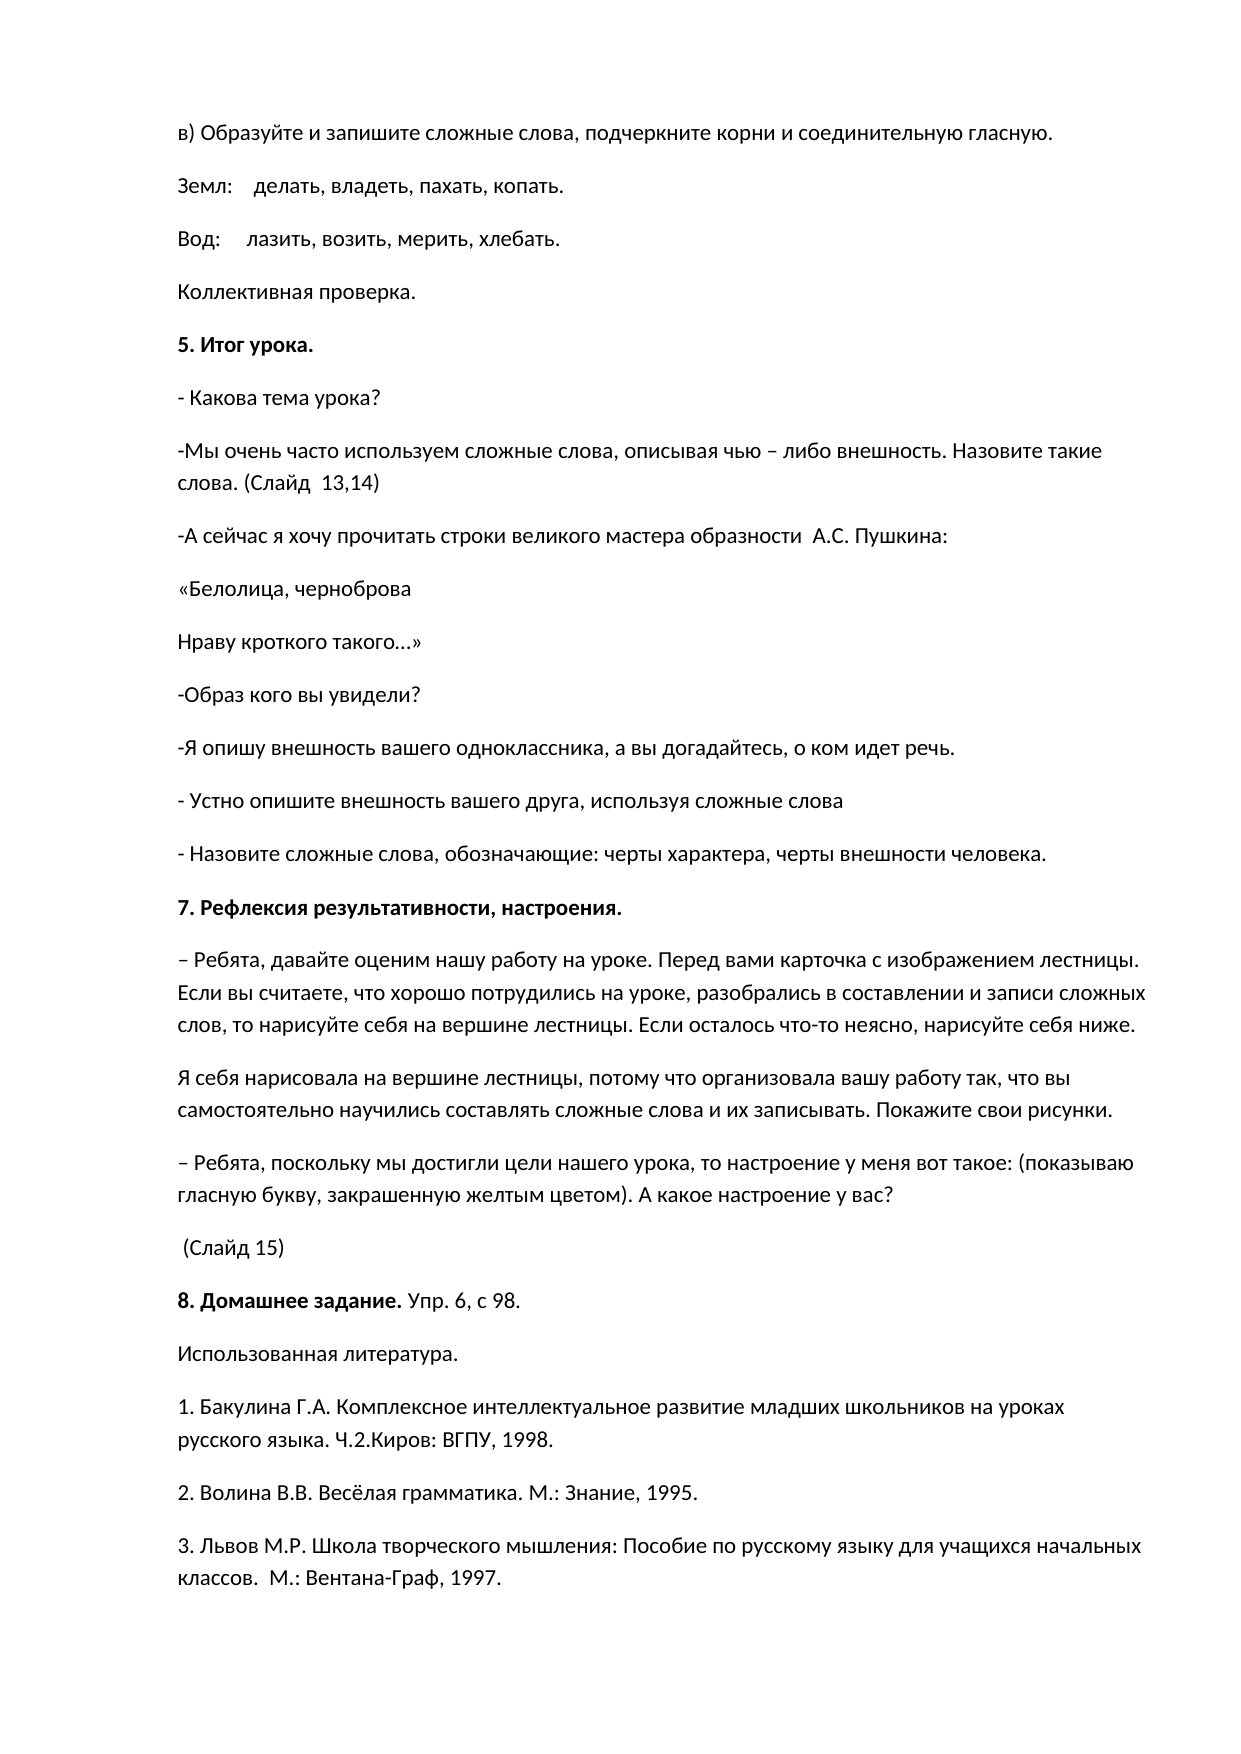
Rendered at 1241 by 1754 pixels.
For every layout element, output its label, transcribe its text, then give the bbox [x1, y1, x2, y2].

text - Какова тема урока? [177, 383, 1152, 411]
text – Ребята, поскольку мы достигли цели нашего урока, то настроение у меня вот такое: (показываю гласную букву, закрашенную желтым цветом). А какое настроение у вас? [177, 1148, 1152, 1208]
text Вод: лазить, возить, мерить, хлебать. [177, 224, 1152, 252]
text 5. Итог урока. [177, 330, 1152, 358]
text (Слайд 15) [177, 1233, 1152, 1261]
text Использованная литература. [177, 1339, 1152, 1367]
text -А сейчас я хочу прочитать строки великого мастера образности А.С. Пушкина: [177, 521, 1152, 549]
text «Белолица, черноброва [177, 574, 1152, 602]
text -Мы очень часто используем сложные слова, описывая чью – либо внешность. Назовите такие слова. (Слайд 13,14) [177, 436, 1152, 496]
text в) Образуйте и запишите сложные слова, подчеркните корни и соединительную гласную. [177, 118, 1152, 146]
text Я себя нарисовала на вершине лестницы, потому что организовала вашу работу так, что вы самостоятельно научились составлять сложные слова и их записывать. Покажите свои рисунки. [177, 1063, 1152, 1123]
text Земл: делать, владеть, пахать, копать. [177, 171, 1152, 199]
text -Образ кого вы увидели? [177, 681, 1152, 708]
text – Ребята, давайте оценим нашу работу на уроке. Перед вами карточка с изображением лестницы. Если вы считаете, что хорошо потрудились на уроке, разобрались в составлении и записи сложных слов, то нарисуйте себя на вершине лестницы. Если осталось что-то неясно, нарисуйте себя ниже. [177, 946, 1152, 1038]
text 7. Рефлексия результативности, настроения. [177, 893, 1152, 921]
text - Устно опишите внешность вашего друга, используя сложные слова [177, 787, 1152, 814]
text Нраву кроткого такого…» [177, 627, 1152, 656]
text 8. Домашнее задание. Упр. 6, с 98. [177, 1286, 1152, 1314]
text -Я опишу внешность вашего одноклассника, а вы догадайтесь, о ком идет речь. [177, 733, 1152, 762]
text 2. Волина В.В. Весёлая грамматика. М.: Знание, 1995. [177, 1478, 1152, 1506]
text - Назовите сложные слова, обозначающие: черты характера, черты внешности человека. [177, 839, 1152, 868]
text Коллективная проверка. [177, 277, 1152, 305]
text 3. Львов М.Р. Школа творческого мышления: Пособие по русскому языку для учащихся начальных классов. М.: Вентана-Граф, 1997. [177, 1531, 1152, 1591]
text 1. Бакулина Г.А. Комплексное интеллектуальное развитие младших школьников на уроках русского языка. Ч.2.Киров: ВГПУ, 1998. [177, 1392, 1152, 1453]
